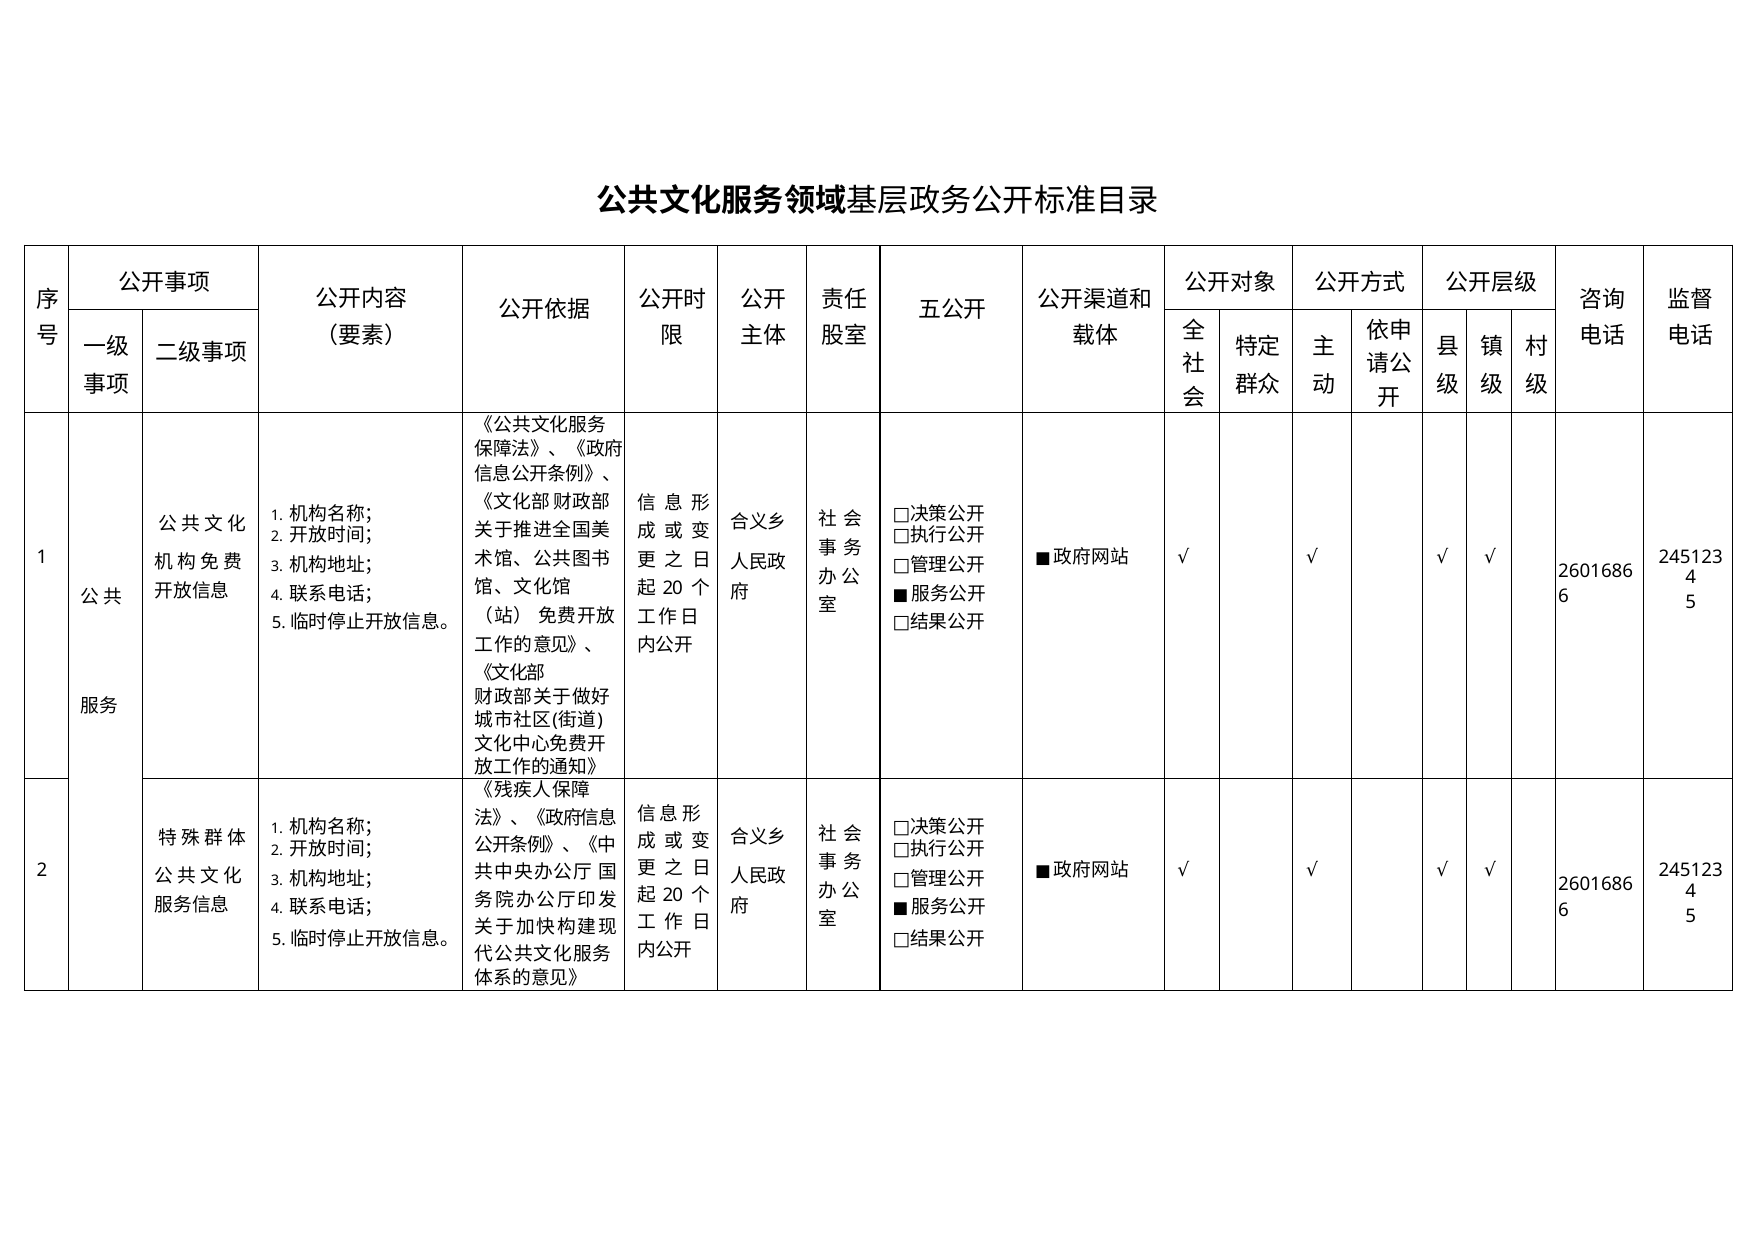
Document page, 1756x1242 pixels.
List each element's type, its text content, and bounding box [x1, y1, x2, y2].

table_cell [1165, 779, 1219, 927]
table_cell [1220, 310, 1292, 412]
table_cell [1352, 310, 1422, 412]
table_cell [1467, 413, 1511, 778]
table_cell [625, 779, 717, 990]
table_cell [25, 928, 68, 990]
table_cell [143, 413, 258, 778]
text 公共文化服务领域基层政务公开标准目录 [252, 175, 1503, 220]
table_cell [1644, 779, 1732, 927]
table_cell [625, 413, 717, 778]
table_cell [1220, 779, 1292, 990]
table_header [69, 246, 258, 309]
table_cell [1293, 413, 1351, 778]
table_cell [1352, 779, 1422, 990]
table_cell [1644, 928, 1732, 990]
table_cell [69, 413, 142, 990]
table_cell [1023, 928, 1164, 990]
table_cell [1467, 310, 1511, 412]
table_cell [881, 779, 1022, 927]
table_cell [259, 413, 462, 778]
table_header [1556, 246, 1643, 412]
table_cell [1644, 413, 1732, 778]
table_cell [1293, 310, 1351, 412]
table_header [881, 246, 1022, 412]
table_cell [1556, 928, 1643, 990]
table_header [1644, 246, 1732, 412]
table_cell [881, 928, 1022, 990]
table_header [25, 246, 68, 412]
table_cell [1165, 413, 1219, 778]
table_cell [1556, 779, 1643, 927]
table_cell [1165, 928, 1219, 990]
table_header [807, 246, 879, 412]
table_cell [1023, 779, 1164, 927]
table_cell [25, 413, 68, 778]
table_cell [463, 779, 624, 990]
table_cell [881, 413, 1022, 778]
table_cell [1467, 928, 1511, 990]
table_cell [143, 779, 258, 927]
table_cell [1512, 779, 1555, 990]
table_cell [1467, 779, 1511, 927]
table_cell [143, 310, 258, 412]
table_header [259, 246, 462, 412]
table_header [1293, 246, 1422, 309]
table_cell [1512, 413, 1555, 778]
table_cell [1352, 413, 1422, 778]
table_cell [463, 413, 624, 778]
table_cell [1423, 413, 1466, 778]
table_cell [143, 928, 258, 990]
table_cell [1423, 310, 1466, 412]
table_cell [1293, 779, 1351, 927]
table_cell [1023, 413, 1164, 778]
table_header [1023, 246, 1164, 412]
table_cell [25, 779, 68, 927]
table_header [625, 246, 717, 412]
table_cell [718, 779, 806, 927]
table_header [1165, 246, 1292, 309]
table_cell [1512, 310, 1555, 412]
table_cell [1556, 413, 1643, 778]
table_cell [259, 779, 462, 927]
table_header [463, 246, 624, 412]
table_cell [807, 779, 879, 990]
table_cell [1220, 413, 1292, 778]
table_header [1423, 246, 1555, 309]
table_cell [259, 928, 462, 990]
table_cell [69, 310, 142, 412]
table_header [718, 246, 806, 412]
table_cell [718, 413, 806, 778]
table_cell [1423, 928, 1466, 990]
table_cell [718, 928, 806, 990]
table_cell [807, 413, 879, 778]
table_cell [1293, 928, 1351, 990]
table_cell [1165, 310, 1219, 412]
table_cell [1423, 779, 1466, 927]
